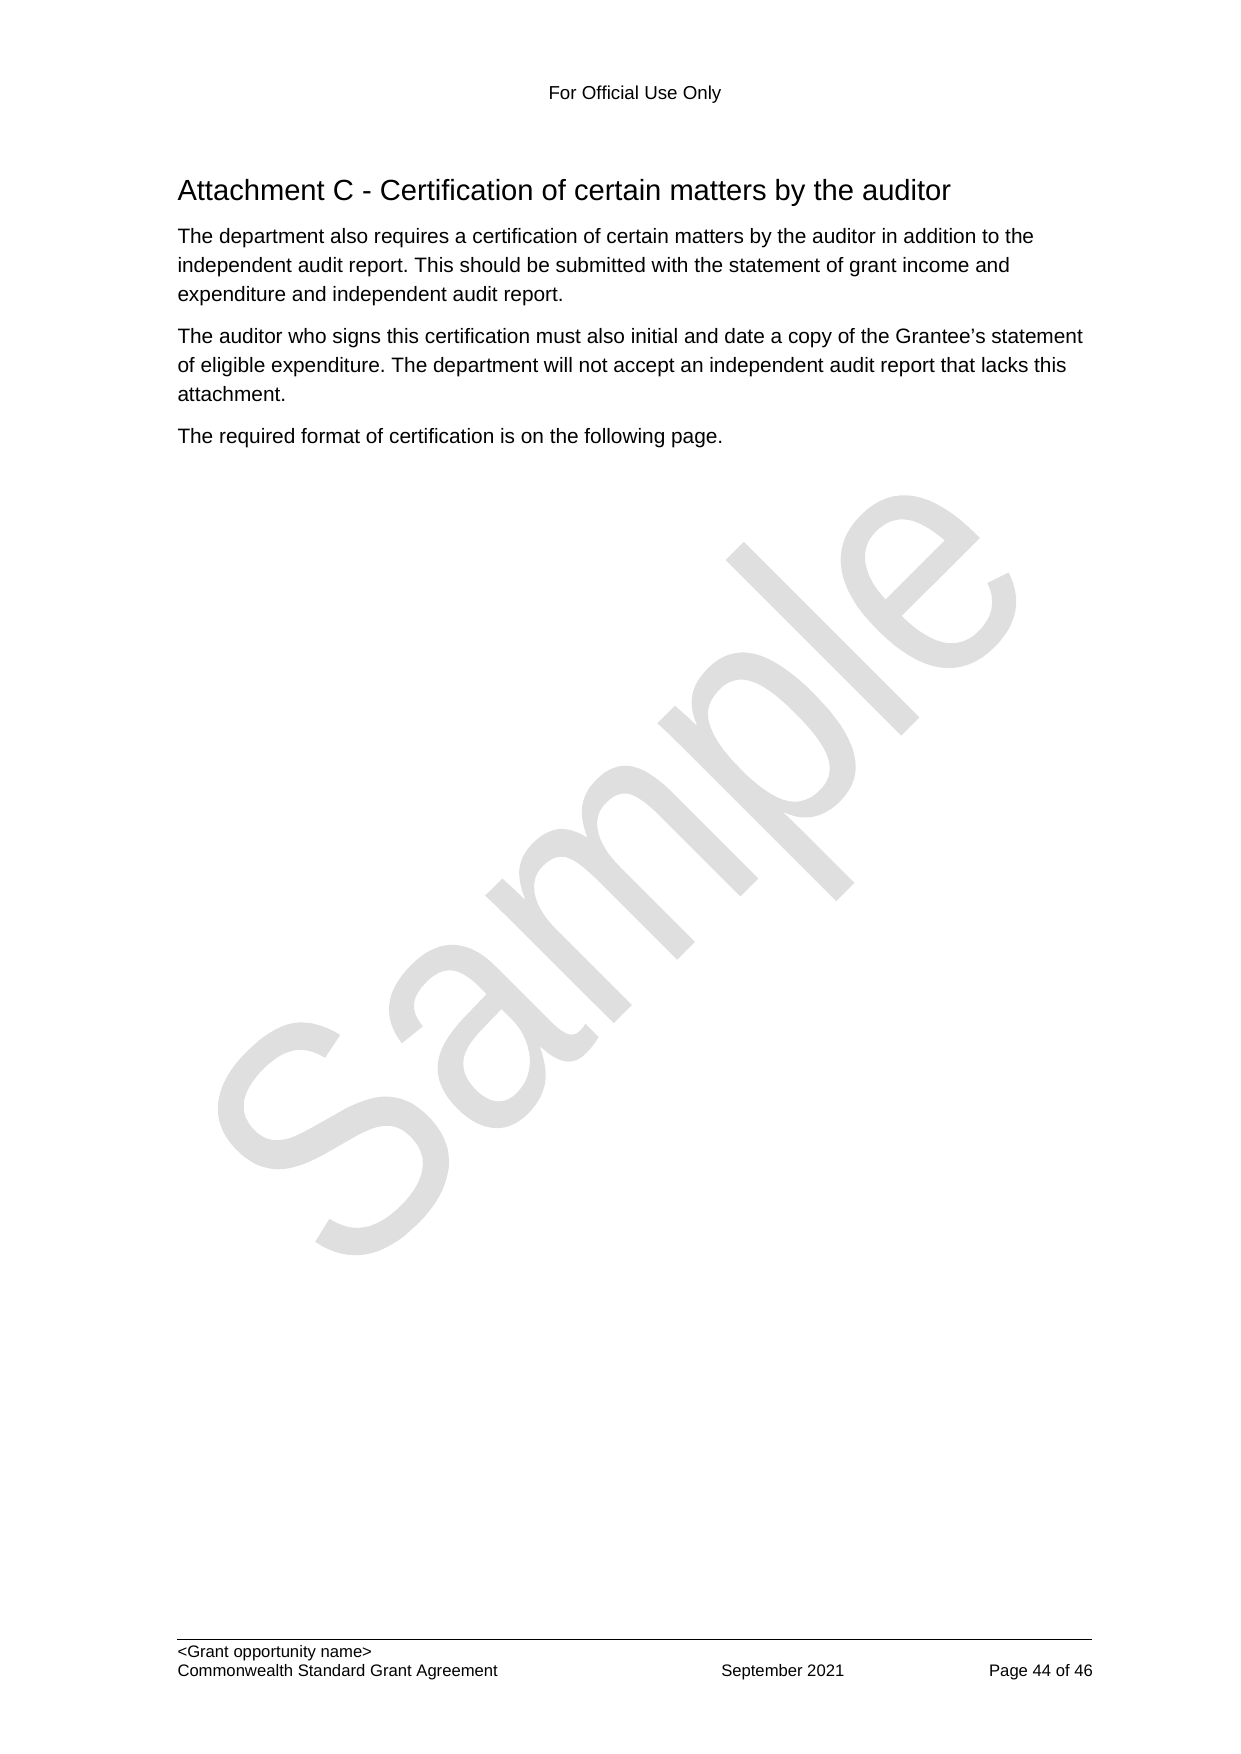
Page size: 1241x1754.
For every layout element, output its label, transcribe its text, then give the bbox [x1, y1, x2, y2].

text The required format of certification is on the following page. [177, 419, 1092, 448]
subtitle Attachment C - Certification of certain matters by the auditor [177, 173, 1092, 206]
text The auditor who signs this certification must also initial and date a copy of the Grantee’s statement of eligible expenditure. The department will not accept an independent audit report that lacks this attachment. [177, 319, 1092, 406]
text The department also requires a certification of certain matters by the auditor in addition to the independent audit report. This should be submitted with the statement of grant income and expenditure and independent audit report. [177, 219, 1092, 306]
